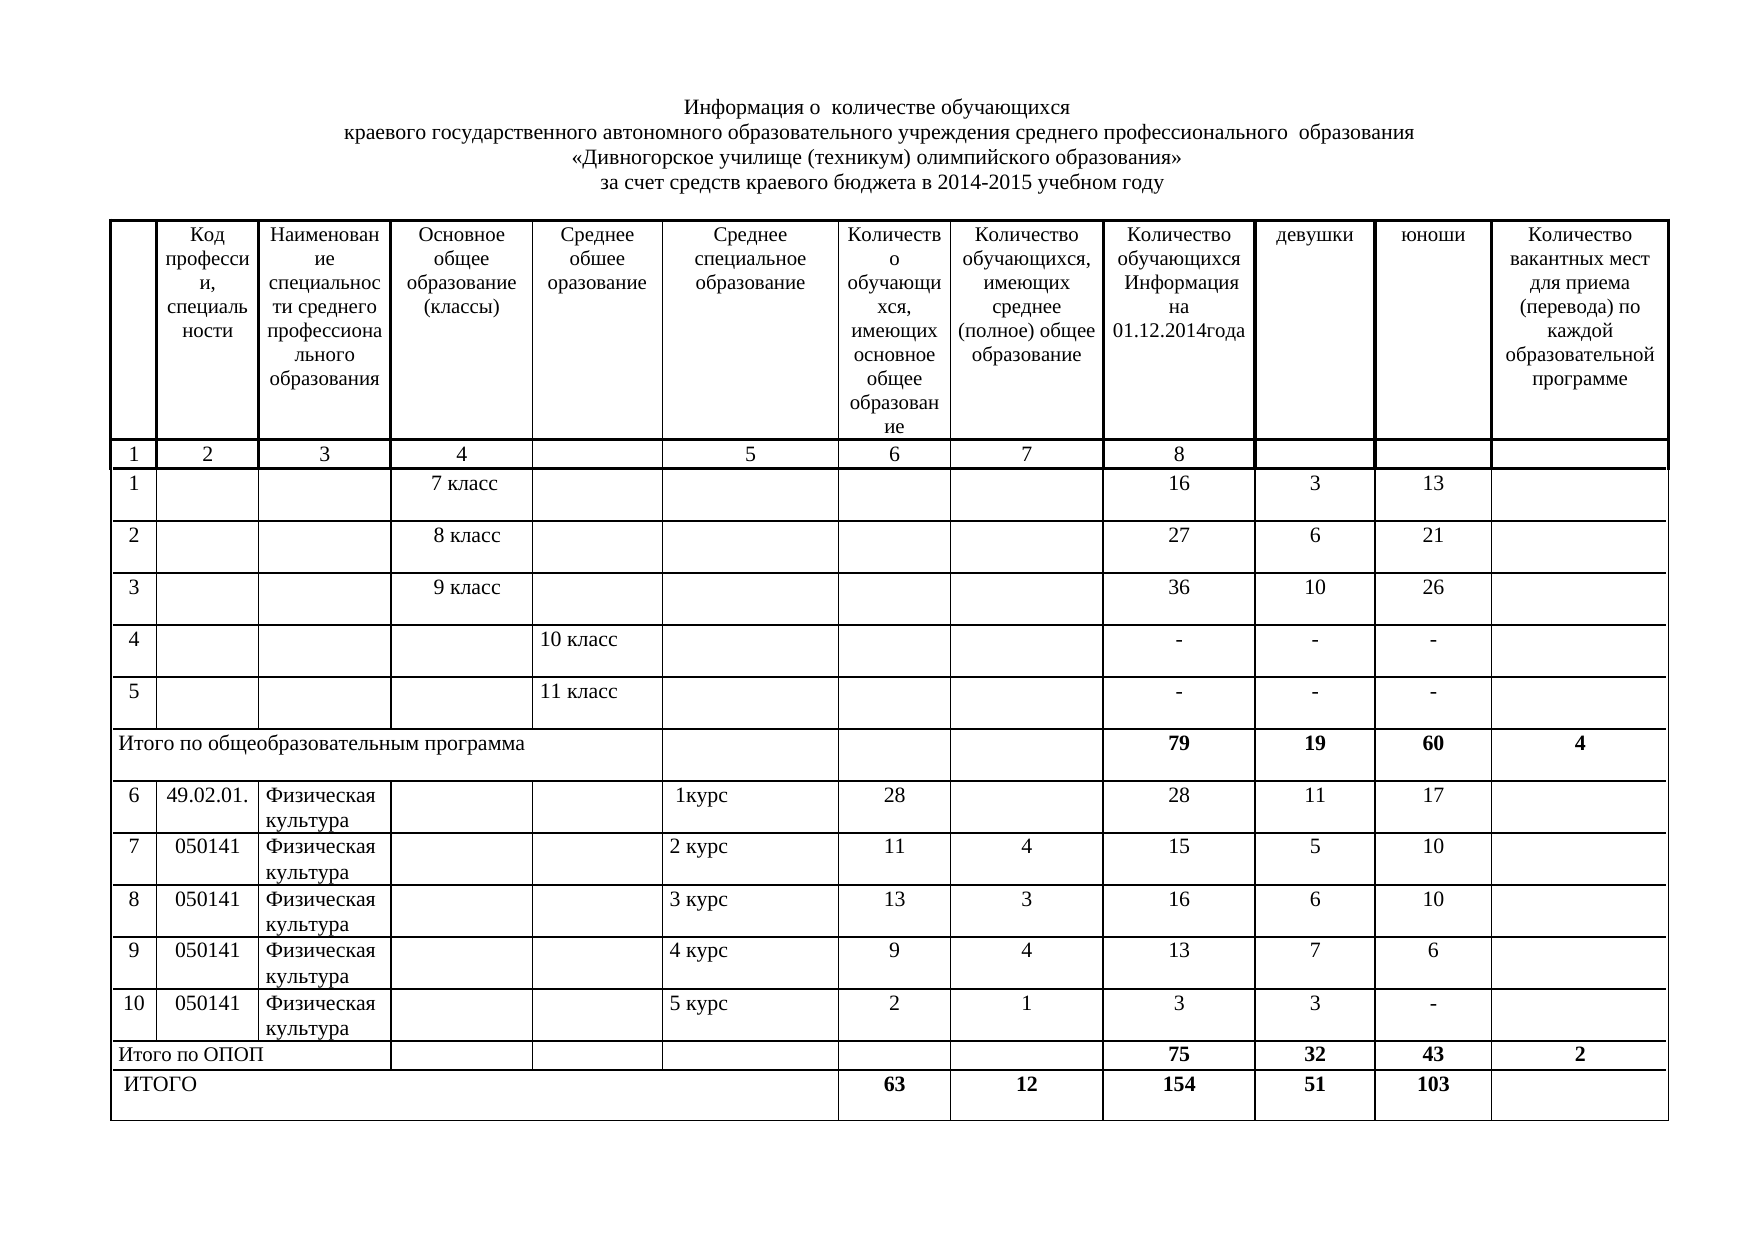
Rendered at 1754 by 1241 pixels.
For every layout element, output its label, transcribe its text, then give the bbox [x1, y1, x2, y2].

table_cell 8 класс [392, 522, 532, 572]
table_cell [1492, 520, 1668, 572]
table_cell 5 [663, 441, 838, 467]
text «Дивногорское училище (техникум) олимпийского образования» [118, 144, 1636, 169]
table_cell 75 [1104, 1042, 1254, 1069]
table_cell [157, 522, 258, 572]
table_header Основное общее образование (классы) [392, 222, 532, 438]
table_cell [951, 782, 1102, 832]
table_cell [392, 1042, 532, 1069]
table_cell 27 [1104, 522, 1254, 572]
table_cell 1 [951, 990, 1102, 1040]
table_cell 6 [839, 441, 950, 467]
table_cell [1257, 441, 1373, 467]
table_cell 050141 [157, 886, 258, 936]
table_cell - [1256, 626, 1374, 676]
table_cell [1492, 624, 1668, 676]
table_header юноши [1377, 222, 1490, 438]
table_cell [533, 834, 662, 884]
table_cell 16 [1104, 886, 1254, 936]
table_cell 3 [260, 441, 389, 467]
table_cell 49.02.01. [157, 782, 258, 832]
table_cell 3 [1256, 470, 1374, 520]
table_cell [533, 782, 662, 832]
table_cell 1 [112, 441, 155, 467]
table_cell 4 [951, 834, 1102, 884]
table_cell - [1256, 678, 1374, 728]
table_cell 9 [839, 938, 950, 988]
table_cell 28 [839, 782, 950, 832]
table_cell [839, 678, 950, 728]
table_cell [1492, 467, 1668, 520]
table_cell 6 [1256, 522, 1374, 572]
table_cell [663, 470, 838, 520]
table_cell [392, 678, 532, 728]
table_cell Итого по общеобразовательным программа [112, 728, 662, 780]
table_cell 12 [951, 1071, 1102, 1120]
table_cell [839, 1042, 950, 1069]
table_cell [951, 626, 1102, 676]
table_cell 10 [1256, 574, 1374, 624]
table_cell 60 [1376, 730, 1491, 780]
table_header Количество обучающихся, имеющих среднее (полное) общее образование [951, 222, 1102, 438]
table_cell 16 [1104, 470, 1254, 520]
table_header Среднее специальное образование [663, 222, 838, 438]
table_header Количество обучающихся, имеющих основное общее образование [839, 222, 950, 438]
table_cell [392, 886, 532, 936]
table_cell 050141 [157, 990, 258, 1040]
table_cell [1492, 572, 1668, 624]
table_cell Физическая культура [259, 782, 390, 832]
table_cell [259, 522, 390, 572]
table_cell [1493, 441, 1667, 467]
table_cell [663, 574, 838, 624]
table_cell [951, 678, 1102, 728]
table_cell [663, 730, 838, 780]
table_cell 79 [1104, 730, 1254, 780]
text за счет средств краевого бюджета в 2014-2015 учебном году [118, 169, 1636, 194]
table_cell Физическая культура [259, 990, 390, 1040]
table_cell 6 [1256, 886, 1374, 936]
table_cell 11 класс [533, 678, 662, 728]
table_cell 3 [951, 886, 1102, 936]
table_header девушки [1257, 222, 1373, 438]
table_cell 17 [1376, 782, 1491, 832]
table_cell [533, 441, 662, 467]
table_cell - [1376, 678, 1491, 728]
table_cell 8 [1105, 441, 1253, 467]
table_cell 28 [1104, 782, 1254, 832]
table_cell [392, 990, 532, 1040]
table_cell - [1376, 626, 1491, 676]
table_cell 9 [112, 936, 156, 988]
table_cell [533, 1042, 662, 1069]
table_cell [259, 470, 390, 520]
table_cell 3 [112, 572, 156, 624]
table_cell 51 [1256, 1071, 1374, 1120]
table_cell [533, 886, 662, 936]
table_cell [533, 522, 662, 572]
table_cell 19 [1256, 730, 1374, 780]
table_cell 4 [951, 938, 1102, 988]
table_cell 10 [1376, 886, 1491, 936]
table_cell Физическая культура [259, 834, 390, 884]
table_cell 4 курс [663, 938, 838, 988]
table_cell [839, 574, 950, 624]
table_cell 13 [1376, 470, 1491, 520]
table_cell [157, 626, 258, 676]
table_cell 3 [1256, 990, 1374, 1040]
table_cell [1377, 441, 1490, 467]
table_cell [951, 470, 1102, 520]
table_cell Физическая культура [259, 938, 390, 988]
table_cell [663, 522, 838, 572]
table_cell 4 [112, 624, 156, 676]
table_cell - [1104, 626, 1254, 676]
table_cell 2 курс [663, 834, 838, 884]
text краевого государственного автономного образовательного учреждения среднего профессионального образования [118, 119, 1636, 144]
table_cell ИТОГО [112, 1069, 838, 1120]
table_cell 2 [839, 990, 950, 1040]
table_cell 15 [1104, 834, 1254, 884]
table_cell [392, 782, 532, 832]
table_cell 154 [1104, 1071, 1254, 1120]
table_cell 11 [1256, 782, 1374, 832]
table_cell 13 [1104, 938, 1254, 988]
table_cell 21 [1376, 522, 1491, 572]
table_cell 4 [1492, 728, 1668, 780]
table_header Среднее обшее оразование [533, 222, 662, 438]
table_cell 103 [1376, 1071, 1491, 1120]
table_header [112, 222, 155, 438]
table_header Наименование специальности среднего профессионального образования [260, 222, 389, 438]
table_cell 5 [1256, 834, 1374, 884]
table_cell [259, 678, 390, 728]
table_cell [951, 730, 1102, 780]
table_cell 7 [951, 441, 1102, 467]
table_cell [157, 678, 258, 728]
table_cell 7 [112, 832, 156, 884]
table_cell [1492, 780, 1668, 832]
table_cell [1492, 1069, 1668, 1120]
table_cell [663, 626, 838, 676]
table_cell 1 [112, 467, 156, 520]
table_cell [839, 522, 950, 572]
table_cell [392, 938, 532, 988]
table_cell [1492, 676, 1668, 728]
table_cell [259, 574, 390, 624]
table_cell 32 [1256, 1042, 1374, 1069]
table_cell [839, 470, 950, 520]
table_cell 050141 [157, 938, 258, 988]
table_cell 2 [1492, 1040, 1668, 1069]
table_header Количество вакантных мест для приема (перевода) по каждой образовательной программе [1493, 222, 1667, 438]
table_cell [533, 574, 662, 624]
table_header Код профессии, специальности [158, 222, 257, 438]
table_cell [157, 574, 258, 624]
table_cell 1курс [663, 782, 838, 832]
table_cell [392, 626, 532, 676]
table_cell [663, 1042, 838, 1069]
table_cell 3 курс [663, 886, 838, 936]
table_cell [533, 938, 662, 988]
table_cell - [1104, 678, 1254, 728]
table_cell [951, 1042, 1102, 1069]
table_cell 050141 [157, 834, 258, 884]
table_cell 10 [112, 988, 156, 1040]
table_cell 5 [112, 676, 156, 728]
table_cell Итого по ОПОП [112, 1040, 390, 1069]
table_cell [663, 678, 838, 728]
table_cell 63 [839, 1071, 950, 1120]
table_cell 11 [839, 834, 950, 884]
table_cell [1492, 988, 1668, 1040]
table_cell 5 курс [663, 990, 838, 1040]
table_cell 8 [112, 884, 156, 936]
table_cell [951, 522, 1102, 572]
table_cell 2 [158, 441, 257, 467]
table_cell [392, 834, 532, 884]
table_cell 3 [1104, 990, 1254, 1040]
table_cell 7 класс [392, 470, 532, 520]
table_cell [1492, 936, 1668, 988]
table_cell 9 класс [392, 574, 532, 624]
table_header Количество обучающихся Информация на 01.12.2014года [1105, 222, 1253, 438]
table_cell 6 [112, 780, 156, 832]
table_cell 36 [1104, 574, 1254, 624]
table_cell 26 [1376, 574, 1491, 624]
table_cell 7 [1256, 938, 1374, 988]
table_cell [157, 470, 258, 520]
table_cell [1492, 832, 1668, 884]
text Информация о количестве обучающихся [118, 94, 1636, 119]
table_cell - [1376, 990, 1491, 1040]
table_cell [839, 730, 950, 780]
table_cell [951, 574, 1102, 624]
table_cell 10 [1376, 834, 1491, 884]
table_cell [533, 990, 662, 1040]
table_cell [533, 470, 662, 520]
table_cell [839, 626, 950, 676]
table_cell 2 [112, 520, 156, 572]
table_cell Физическая культура [259, 886, 390, 936]
table_cell [1492, 884, 1668, 936]
table_cell 13 [839, 886, 950, 936]
table_cell 10 класс [533, 626, 662, 676]
table_cell 6 [1376, 938, 1491, 988]
table_cell 43 [1376, 1042, 1491, 1069]
table_cell [259, 626, 390, 676]
table_cell 4 [392, 441, 532, 467]
